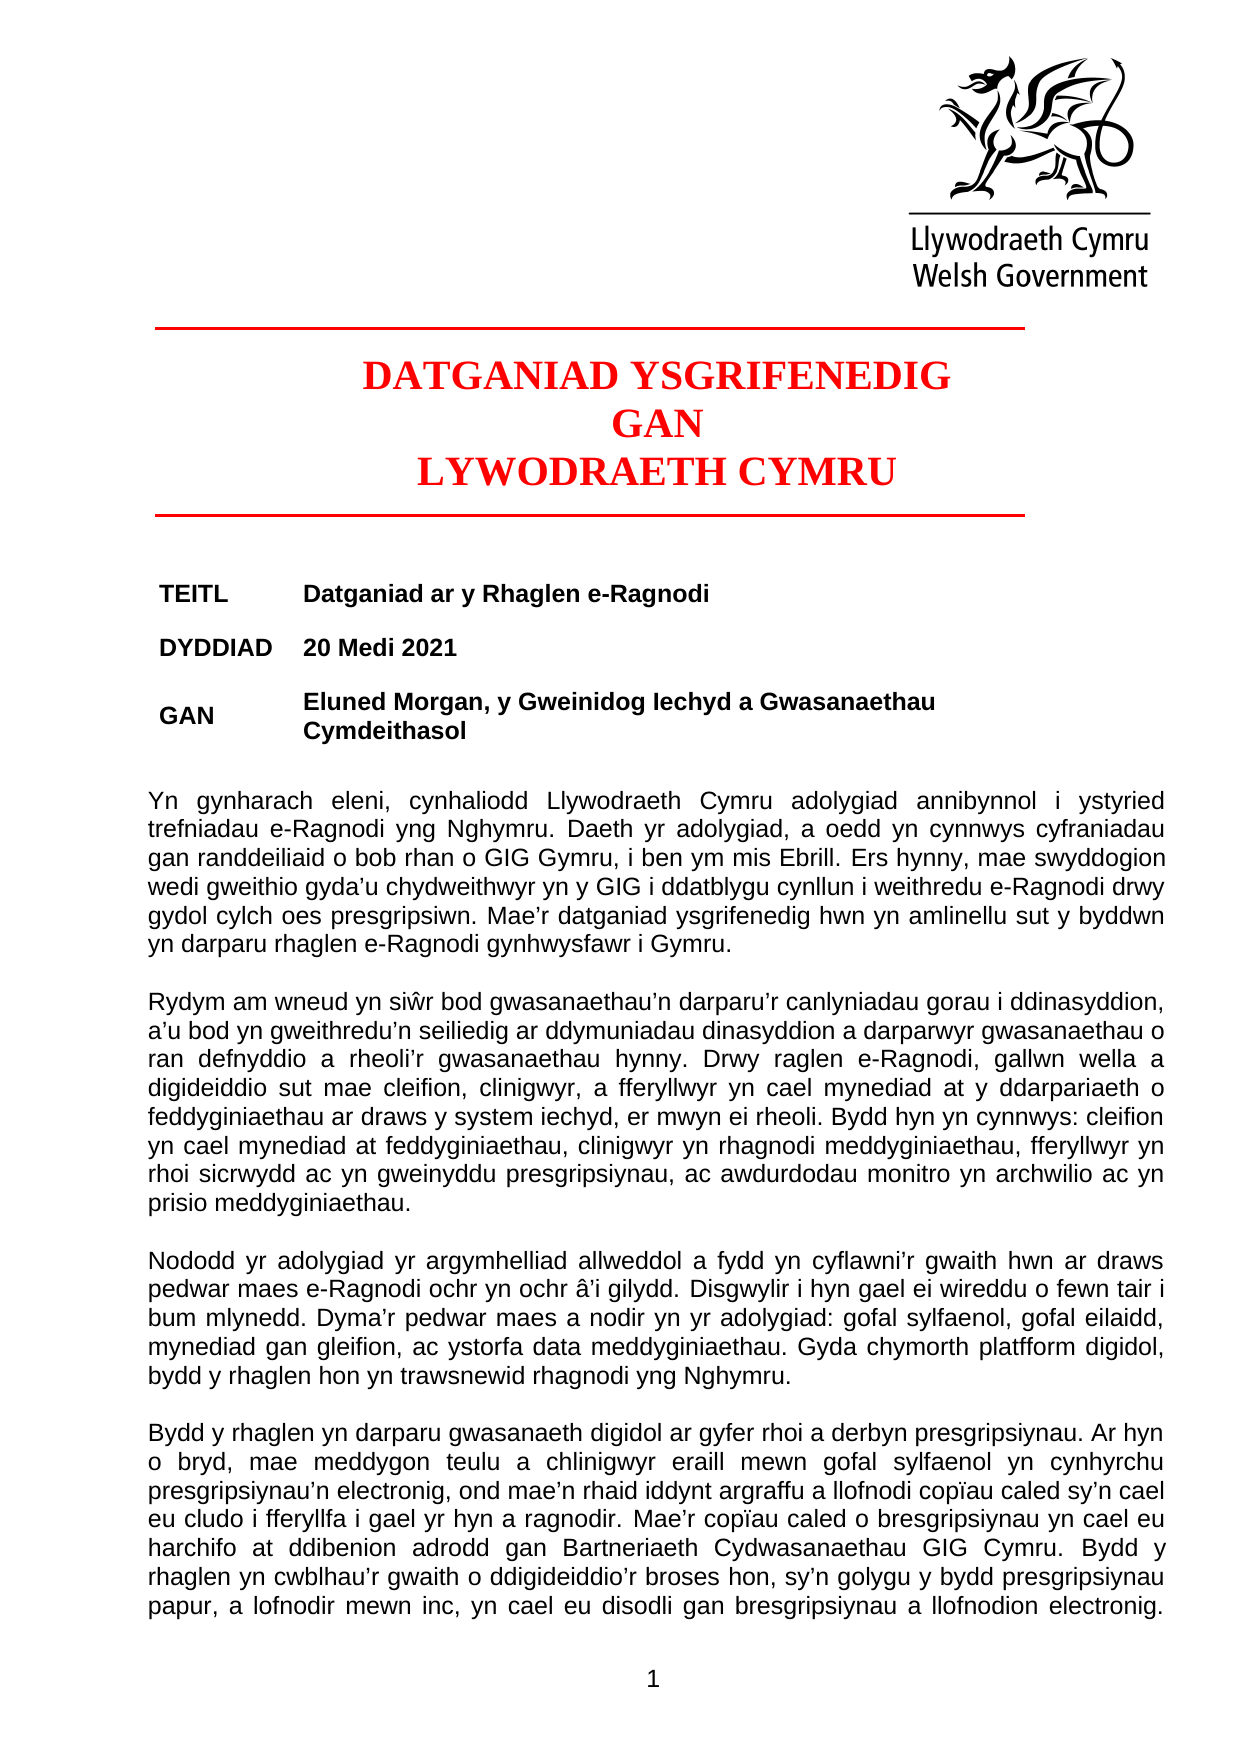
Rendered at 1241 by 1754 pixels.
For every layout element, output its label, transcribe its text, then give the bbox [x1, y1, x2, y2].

subtitle GAN [148, 398, 1166, 446]
table_cell DYDDIAD [148, 621, 292, 674]
text Rydym am wneud yn siŵr bod gwasanaethau’n darparu’r canlyniadau gorau i ddinasyddion, a’u bod yn gweithredu’n seiliedig ar ddymuniadau dinasyddion a darparwyr gwasanaethau o ran defnyddio a rheoli’r gwasanaethau hynny. Drwy raglen e-Ragnodi, gallwn wella a digideiddio sut mae cleifion, clinigwyr, a fferyllwyr yn cael mynediad at y ddarpariaeth o feddyginiaethau ar draws y system iechyd, er mwyn ei rheoli. Bydd hyn yn cynnwys: cleifion yn cael mynediad at feddyginiaethau, clinigwyr yn rhagnodi meddyginiaethau, fferyllwyr yn rhoi sicrwydd ac yn gweinyddu presgripsiynau, ac awdurdodau monitro yn archwilio ac yn prisio meddyginiaethau. [148, 987, 1166, 1217]
subtitle LYWODRAETH CYMRU [148, 446, 1166, 494]
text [148, 1418, 1166, 1619]
subtitle DATGANIAD YSGRIFENEDIG [148, 351, 1166, 398]
table_header TEITL [148, 526, 292, 621]
text Nododd yr adolygiad yr argymhelliad allweddol a fydd yn cyflawni’r gwaith hwn ar draws pedwar maes e-Ragnodi ochr yn ochr â’i gilydd. Disgwylir i hyn gael ei wireddu o fewn tair i bum mlynedd. Dyma’r pedwar maes a nodir yn yr adolygiad: gofal sylfaenol, gofal eilaidd, mynediad gan gleifion, ac ystorfa data meddyginiaethau. Gyda chymorth platfform digidol, bydd y rhaglen hon yn trawsnewid rhagnodi yng Nghymru. [148, 1246, 1166, 1389]
picture [908, 56, 1151, 287]
table_cell GAN [148, 674, 292, 757]
table_cell Eluned Morgan, y Gweinidog Iechyd a Gwasanaethau Cymdeithasol [292, 674, 1089, 757]
table_cell 20 Medi 2021 [292, 621, 1089, 674]
text Yn gynharach eleni, cynhaliodd Llywodraeth Cymru adolygiad annibynnol i ystyried trefniadau e-Ragnodi yng Nghymru. Daeth yr adolygiad, a oedd yn cynnwys cyfraniadau gan randdeiliaid o bob rhan o GIG Gymru, i ben ym mis Ebrill. Ers hynny, mae swyddogion wedi gweithio gyda’u chydweithwyr yn y GIG i ddatblygu cynllun i weithredu e-Ragnodi drwy gydol cylch oes presgripsiwn. Mae’r datganiad ysgrifenedig hwn yn amlinellu sut y byddwn yn darparu rhaglen e-Ragnodi gynhwysfawr i Gymru. [148, 786, 1166, 958]
table_header Datganiad ar y Rhaglen e-Ragnodi [292, 526, 1089, 621]
